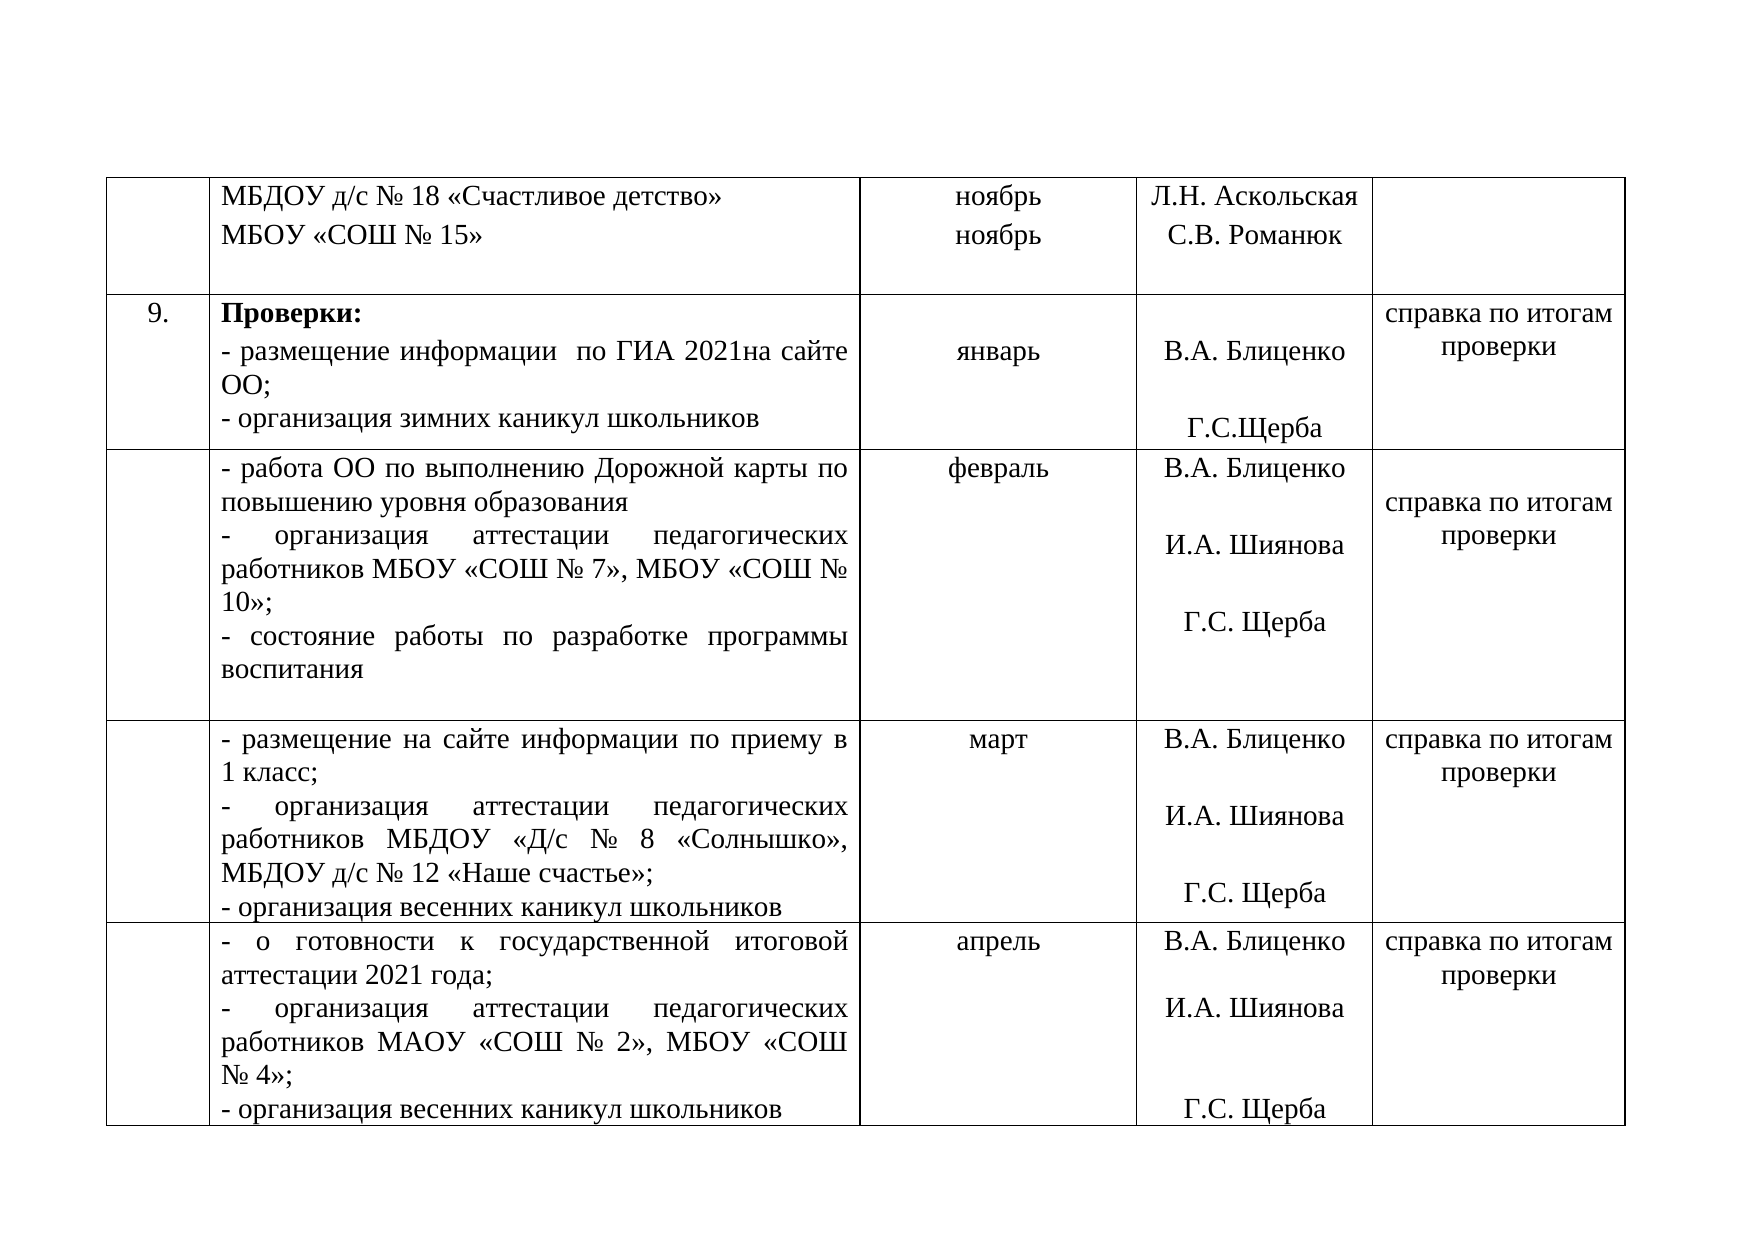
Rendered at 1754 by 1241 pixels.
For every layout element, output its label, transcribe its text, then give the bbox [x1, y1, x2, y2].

table_cell В.А. Блиценко И.А. Шиянова Г.С. Щерба [1137, 721, 1372, 922]
table_cell [107, 923, 209, 1124]
table_cell [107, 450, 209, 720]
table_cell [107, 178, 209, 294]
table_cell В.А. Блиценко Г.С.Щерба [1137, 295, 1372, 449]
table_cell 9. [107, 295, 209, 449]
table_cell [210, 178, 859, 294]
table_cell апрель [861, 923, 1136, 1124]
table_cell - работа ОО по выполнению Дорожной карты по повышению уровня образования - организация аттестации педагогических работников МБОУ «СОШ № 7», МБОУ «СОШ № 10»; - состояние работы по разработке программы воспитания [210, 450, 859, 720]
table_cell справка по итогам проверки [1373, 450, 1624, 720]
table_cell В.А. Блиценко И.А. Шиянова Г.С. Щерба [1137, 450, 1372, 720]
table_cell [1137, 178, 1372, 294]
table_cell январь [861, 295, 1136, 449]
table_cell справка по итогам проверки [1373, 721, 1624, 922]
table_cell февраль [861, 450, 1136, 720]
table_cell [210, 923, 859, 1124]
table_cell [861, 178, 1136, 294]
table_cell март [861, 721, 1136, 922]
table_cell Проверки: - размещение информации по ГИА 2021на сайте ОО; - организация зимних каникул школьников [210, 295, 859, 449]
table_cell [1373, 923, 1624, 1124]
table_cell [107, 721, 209, 922]
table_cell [1137, 923, 1372, 1124]
table_cell справка по итогам проверки [1373, 295, 1624, 449]
table_cell [1373, 178, 1624, 294]
table_cell - размещение на сайте информации по приему в 1 класс; - организация аттестации педагогических работников МБДОУ «Д/с № 8 «Солнышко», МБДОУ д/с № 12 «Наше счастье»; - организация весенних каникул школьников [210, 721, 859, 922]
